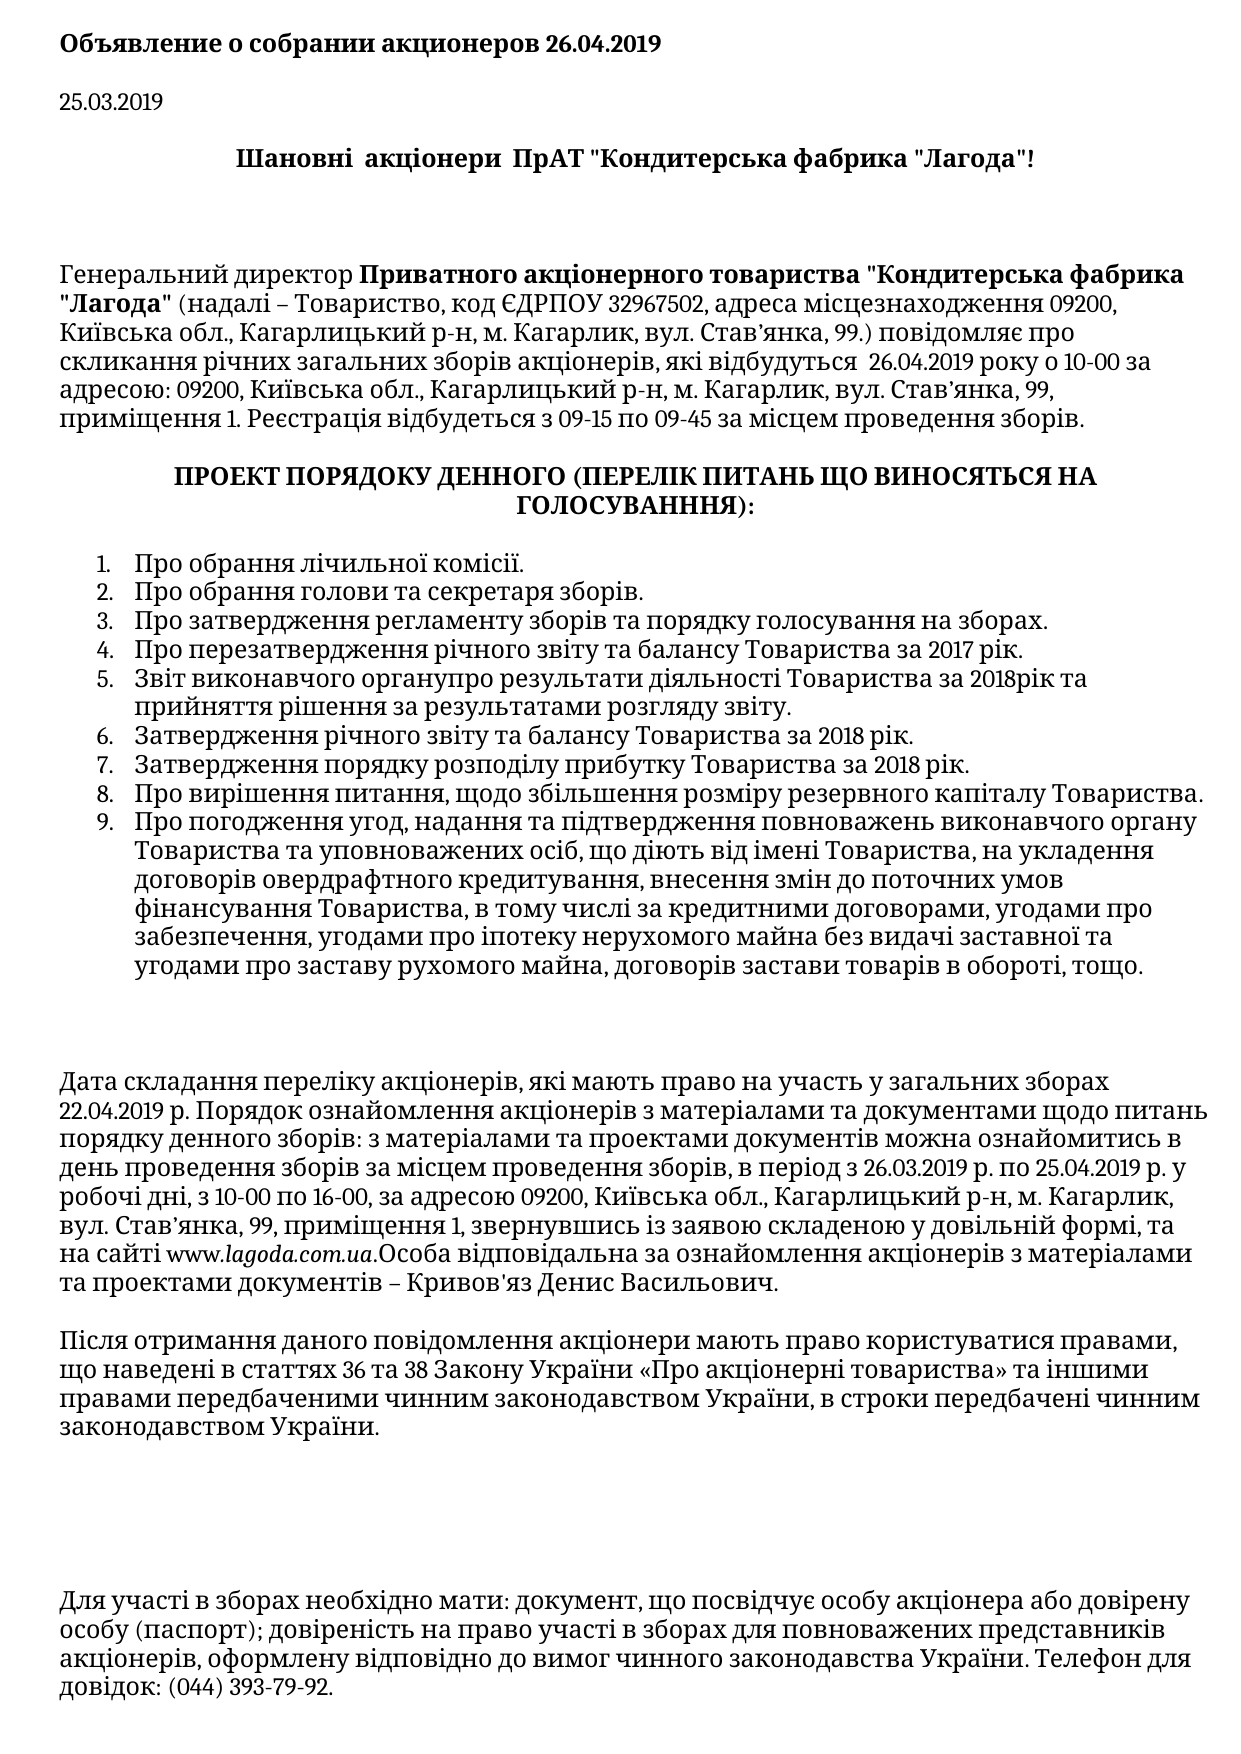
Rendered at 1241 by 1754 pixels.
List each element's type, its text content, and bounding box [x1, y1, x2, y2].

list Про затвердження регламенту зборів та порядку голосування на зборах. [97, 607, 1211, 636]
text Шановні акціонери ПрАТ "Кондитерська фабрика "Лагода"! [59, 145, 1211, 174]
list Звіт виконавчого органупро результати діяльності Товариства за 2018рік та прийняття рішення за результатами розгляду звіту. [97, 664, 1211, 722]
list Про погодження угод, надання та підтвердження повноважень виконавчого органу Товариства та уповноважених осіб, що діють від імені Товариства, на укладення договорів овердрафтного кредитування, внесення змін до поточних умов фінансування Товариства, в тому числі за кредитними договорами, угодами про забезпечення, угодами про іпотеку нерухомого майна без видачі заставної та угодами про заставу рухомого майна, договорів застави товарів в обороті, тощо. [97, 808, 1211, 981]
list Про перезатвердження річного звіту та балансу Товариства за 2017 рік. [97, 636, 1211, 664]
text Дата складання переліку акціонерів, які мають право на участь у загальних зборах 22.04.2019 р. Порядок ознайомлення акціонерів з матеріалами та документами щодо питань порядку денного зборів: з матеріалами та проектами документів можна ознайомитись в день проведення зборів за місцем проведення зборів, в період з 26.03.2019 р. по 25.04.2019 р. у робочі дні, з 10-00 по 16-00, за адресою 09200, Київська обл., Кагарлицький р-н, м. Кагарлик, вул. Став’янка, 99, приміщення 1, звернувшись із заявою складеною у довільній формі, та на сайті www.lagoda.com.ua.Особа відповідальна за ознайомлення акціонерів з матеріалами та проектами документів – Кривов'яз Денис Васильович. [59, 1068, 1211, 1298]
list Про обрання голови та секретаря зборів. [97, 578, 1211, 607]
list Про обрання лічильної комісії. [97, 549, 1211, 578]
text Після отримання даного повідомлення акціонери мають право користуватися правами, що наведені в статтях 36 та 38 Закону України «Про акціонерні товариства» та іншими правами передбаченими чинним законодавством України, в строки передбачені чинним законодавством України. [59, 1327, 1211, 1442]
text Для участі в зборах необхідно мати: документ, що посвідчує особу акціонера або довірену особу (паспорт); довіреність на право участі в зборах для повноважених представників акціонерів, оформлену відповідно до вимог чинного законодавства України. Телефон для довідок: (044) 393-79-92. [59, 1587, 1211, 1702]
list Затвердження річного звіту та балансу Товариства за 2018 рік. [97, 722, 1211, 751]
text ПРОЕКТ ПОРЯДОКУ ДЕННОГО (ПЕРЕЛІК ПИТАНЬ ЩО ВИНОСЯТЬСЯ НА ГОЛОСУВАНННЯ): [59, 463, 1211, 520]
text Объявление о собрании акционеров 26.04.2019 [59, 29, 1211, 58]
list Затвердження порядку розподілу прибутку Товариства за 2018 рік. [97, 751, 1211, 779]
text 25.03.2019 [59, 87, 1211, 116]
text Генеральний директор Приватного акціонерного товариства "Кондитерська фабрика "Лагода" (надалі – Товариство, код ЄДРПОУ 32967502, адреса місцезнаходження 09200, Київська обл., Кагарлицький р-н, м. Кагарлик, вул. Став’янка, 99.) повідомляє про скликання річних загальних зборів акціонерів, які відбудуться 26.04.2019 року о 10-00 за адресою: 09200, Київська обл., Кагарлицький р-н, м. Кагарлик, вул. Став’янка, 99, приміщення 1. Реєстрація відбудеться з 09-15 по 09-45 за місцем проведення зборів. [59, 261, 1211, 434]
list Про вирішення питання, щодо збільшення розміру резервного капіталу Товариства. [97, 779, 1211, 808]
